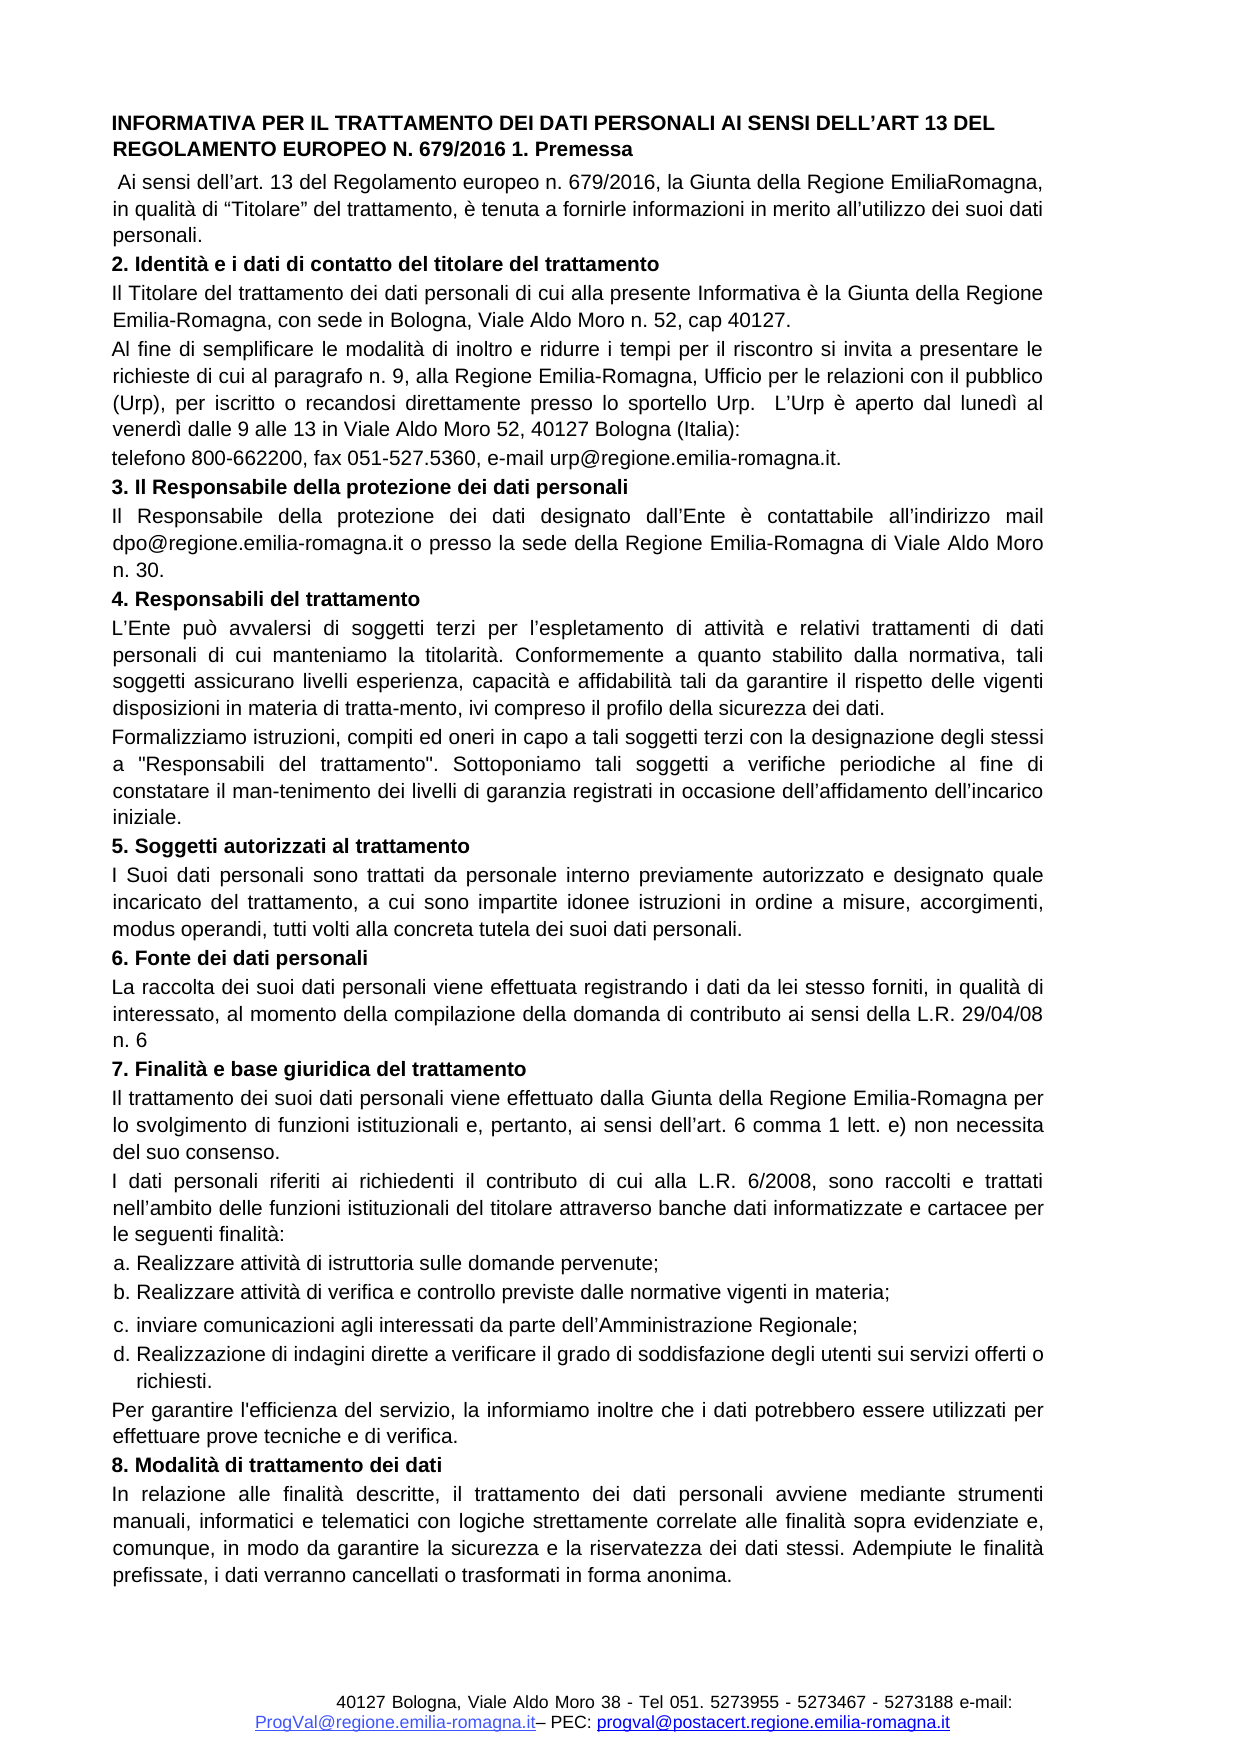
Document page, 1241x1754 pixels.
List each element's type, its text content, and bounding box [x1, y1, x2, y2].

list Realizzare attività di verifica e controllo previste dalle normative vigenti in materia; [113, 1280, 1045, 1304]
list Realizzare attività di istruttoria sulle domande pervenute; [113, 1251, 1045, 1275]
subtitle 5. Soggetti autorizzati al trattamento [111, 834, 1045, 858]
text Il Titolare del trattamento dei dati personali di cui alla presente Informativa è la Giunta della Regione Emilia-Romagna, con sede in Bologna, Viale Aldo Moro n. 52, cap 40127. [111, 281, 1045, 332]
text I dati personali riferiti ai richiedenti il contributo di cui alla L.R. 6/2008, sono raccolti e trattati nell’ambito delle funzioni istituzionali del titolare attraverso banche dati informatizzate e cartacee per le seguenti finalità: [111, 1168, 1045, 1246]
text Per garantire l'efficienza del servizio, la informiamo inoltre che i dati potrebbero essere utilizzati per effettuare prove tecniche e di verifica. [111, 1397, 1045, 1448]
text Formalizziamo istruzioni, compiti ed oneri in capo a tali soggetti terzi con la designazione degli stessi a "Responsabili del trattamento". Sottoponiamo tali soggetti a verifiche periodiche al fine di constatare il man-tenimento dei livelli di garanzia registrati in occasione dell’affidamento dell’incarico iniziale. [111, 725, 1045, 829]
subtitle 7. Finalità e base giuridica del trattamento [111, 1057, 1045, 1081]
list Realizzazione di indagini dirette a verificare il grado di soddisfazione degli utenti sui servizi offerti o richiesti. [113, 1342, 1045, 1392]
text La raccolta dei suoi dati personali viene effettuata registrando i dati da lei stesso forniti, in qualità di interessato, al momento della compilazione della domanda di contributo ai sensi della L.R. 29/04/08 n. 6 [111, 974, 1045, 1052]
text Al fine di semplificare le modalità di inoltro e ridurre i tempi per il riscontro si invita a presentare le richieste di cui al paragrafo n. 9, alla Regione Emilia-Romagna, Ufficio per le relazioni con il pubblico (Urp), per iscritto o recandosi direttamente presso lo sportello Urp. L’Urp è aperto dal lunedì al venerdì dalle 9 alle 13 in Viale Aldo Moro 52, 40127 Bologna (Italia): [111, 337, 1045, 441]
subtitle 4. Responsabili del trattamento [111, 587, 1045, 611]
subtitle 6. Fonte dei dati personali [111, 946, 1045, 969]
subtitle 2. Identità e i dati di contatto del titolare del trattamento [111, 252, 1045, 276]
subtitle 8. Modalità di trattamento dei dati [111, 1453, 1045, 1477]
text In relazione alle finalità descritte, il trattamento dei dati personali avviene mediante strumenti manuali, informatici e telematici con logiche strettamente correlate alle finalità sopra evidenziate e, comunque, in modo da garantire la sicurezza e la riservatezza dei dati stessi. Adempiute le finalità prefissate, i dati verranno cancellati o trasformati in forma anonima. [111, 1482, 1045, 1586]
text I Suoi dati personali sono trattati da personale interno previamente autorizzato e designato quale incaricato del trattamento, a cui sono impartite idonee istruzioni in ordine a misure, accorgimenti, modus operandi, tutti volti alla concreta tutela dei suoi dati personali. [111, 863, 1045, 941]
list inviare comunicazioni agli interessati da parte dell’Amministrazione Regionale; [113, 1313, 1045, 1337]
text Il trattamento dei suoi dati personali viene effettuato dalla Giunta della Regione Emilia-Romagna per lo svolgimento di funzioni istituzionali e, pertanto, ai sensi dell’art. 6 comma 1 lett. e) non necessita del suo consenso. [111, 1086, 1045, 1163]
text telefono 800-662200, fax 051-527.5360, e-mail urp@regione.emilia-romagna.it. [111, 446, 1045, 470]
text Il Responsabile della protezione dei dati designato dall’Ente è contattabile all’indirizzo mail dpo@regione.emilia-romagna.it o presso la sede della Regione Emilia-Romagna di Viale Aldo Moro n. 30. [111, 504, 1045, 582]
subtitle INFORMATIVA PER IL TRATTAMENTO DEI DATI PERSONALI AI SENSI DELL’ART 13 DEL REGOLAMENTO EUROPEO N. 679/2016 1. Premessa [111, 111, 1045, 161]
text L’Ente può avvalersi di soggetti terzi per l’espletamento di attività e relativi trattamenti di dati personali di cui manteniamo la titolarità. Conformemente a quanto stabilito dalla normativa, tali soggetti assicurano livelli esperienza, capacità e affidabilità tali da garantire il rispetto delle vigenti disposizioni in materia di tratta-mento, ivi compreso il profilo della sicurezza dei dati. [111, 616, 1045, 720]
text Ai sensi dell’art. 13 del Regolamento europeo n. 679/2016, la Giunta della Regione EmiliaRomagna, in qualità di “Titolare” del trattamento, è tenuta a fornirle informazioni in merito all’utilizzo dei suoi dati personali. [111, 170, 1045, 247]
subtitle 3. Il Responsabile della protezione dei dati personali [111, 475, 1045, 499]
